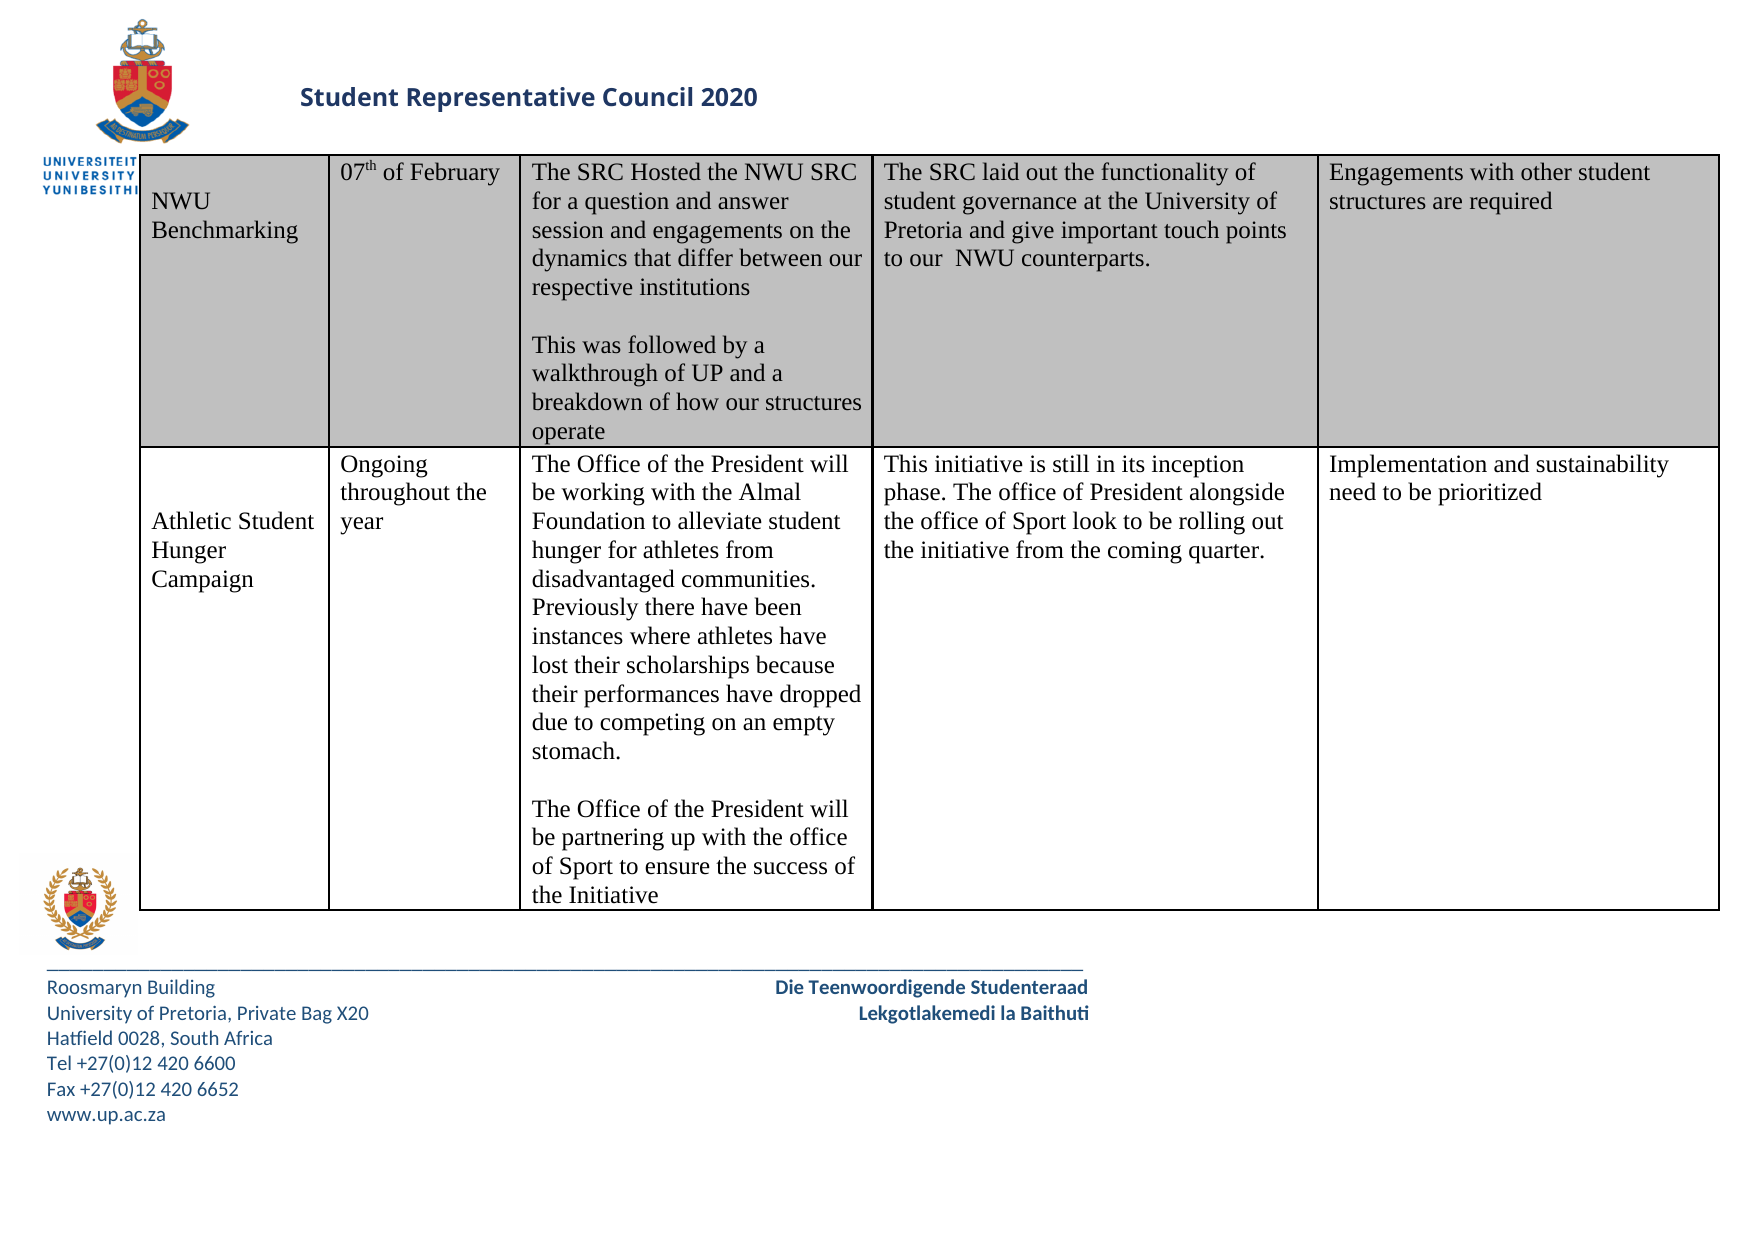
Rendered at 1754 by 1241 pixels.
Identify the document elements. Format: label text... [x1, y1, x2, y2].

table_cell The Office of the President will be working with the Almal Foundation to alleviate student hunger for athletes from disadvantaged communities. Previously there have been instances where athletes have lost their scholarships because their performances have dropped due to competing on an empty stomach. The Office of the President will be partnering up with the office of Sport to ensure the success of the Initiative [521, 448, 871, 909]
table_cell NWU Benchmarking [141, 156, 328, 446]
table_cell This initiative is still in its inception phase. The office of President alongside the office of Sport look to be rolling out the initiative from the coming quarter. [874, 448, 1317, 909]
table_cell Athletic Student Hunger Campaign [141, 448, 328, 909]
picture [19, 853, 138, 955]
table_cell Engagements with other student structures are required [1319, 156, 1718, 446]
table_cell 07th of February [330, 156, 519, 446]
picture [36, 17, 248, 196]
table_cell The SRC laid out the functionality of student governance at the University of Pretoria and give important touch points to our NWU counterparts. [874, 156, 1317, 446]
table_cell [330, 448, 519, 909]
table_cell Implementation and sustainability need to be prioritized [1319, 448, 1718, 909]
table_cell The SRC Hosted the NWU SRC for a question and answer session and engagements on the dynamics that differ between our respective institutions This was followed by a walkthrough of UP and a breakdown of how our structures operate [521, 156, 871, 446]
